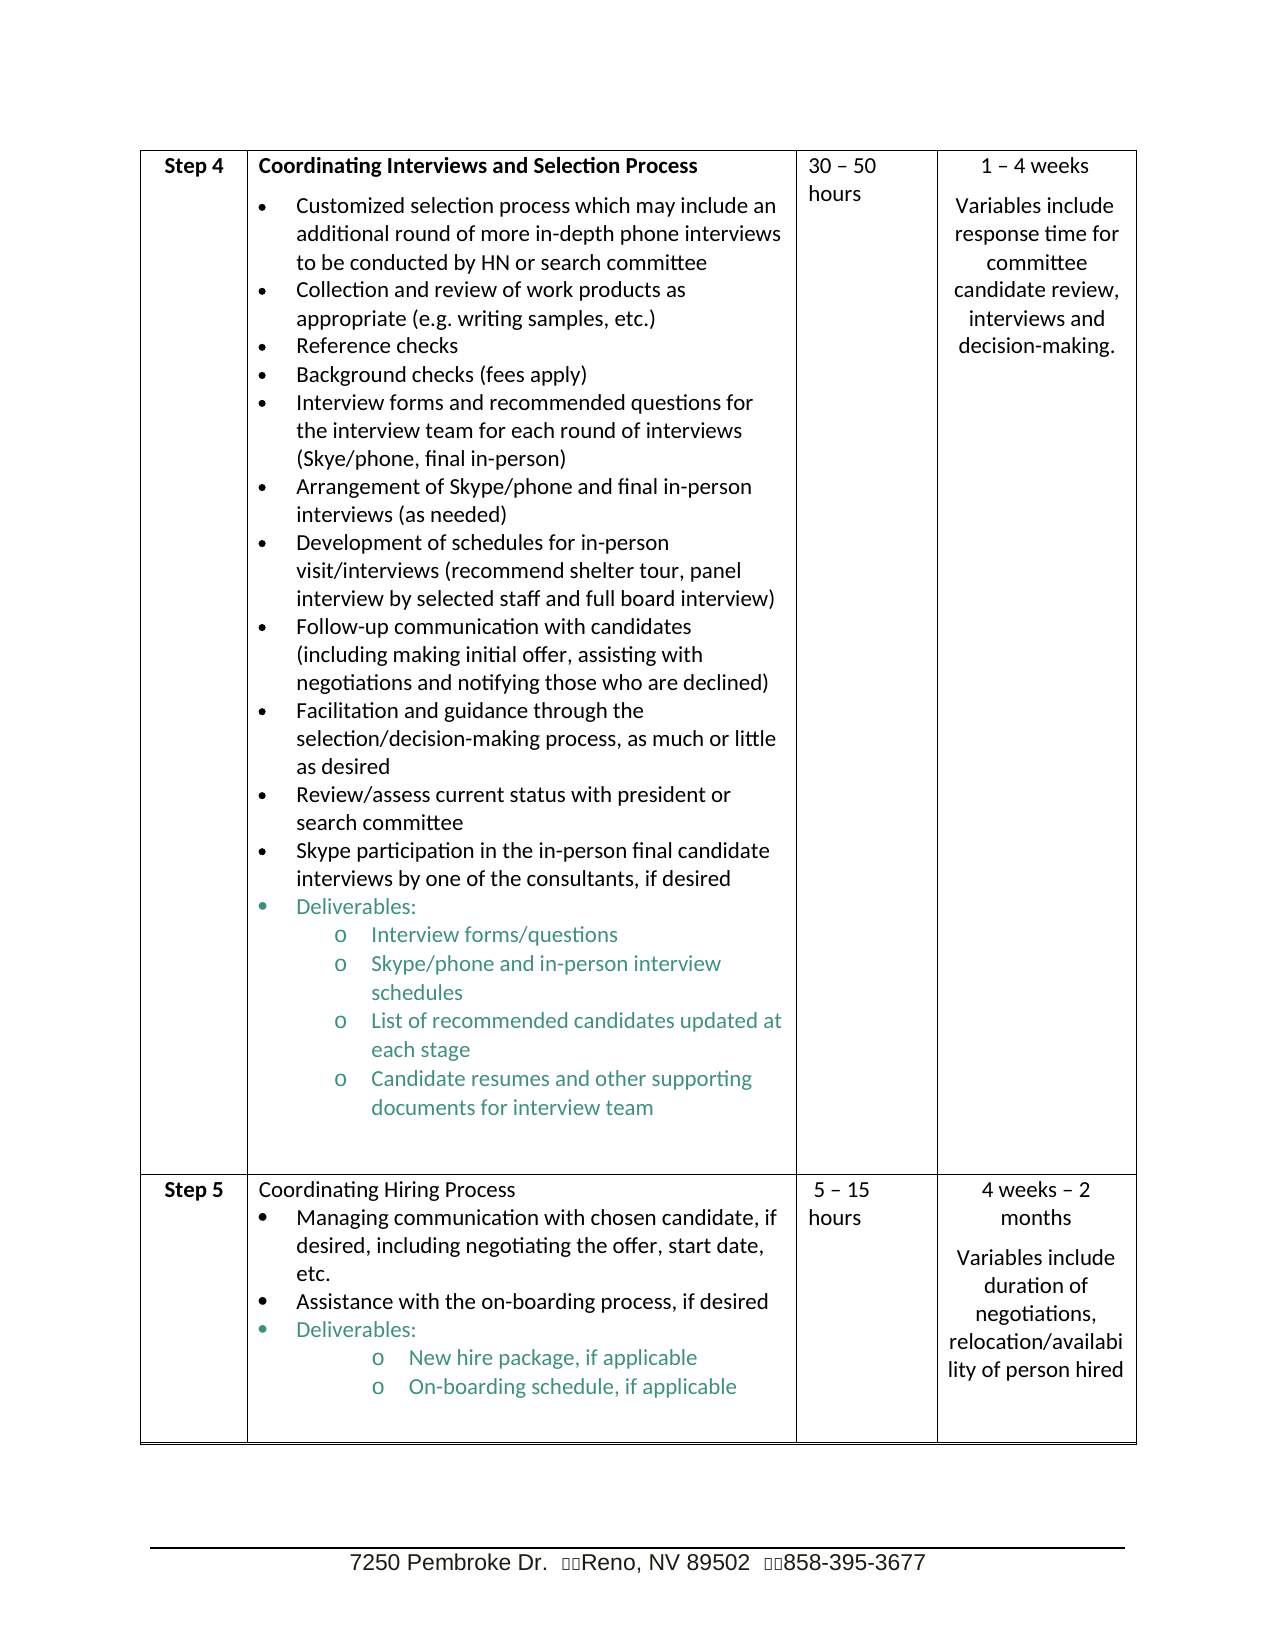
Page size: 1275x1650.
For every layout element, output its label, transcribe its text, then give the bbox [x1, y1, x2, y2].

table_cell Step 4 [141, 151, 247, 1174]
table_cell Coordinating Interviews and Selection Process Customized selection process which may include an additional round of more in-depth phone interviews to be conducted by HN or search committee Collection and review of work products as appropriate (e.g. writing samples, etc.) Reference checks Background checks (fees apply) Interview forms and recommended questions for the interview team for each round of interviews (Skye/phone, final in-person) Arrangement of Skype/phone and final in-person interviews (as needed) Development of schedules for in-person visit/interviews (recommend shelter tour, panel interview by selected staff and full board interview) Follow-up communication with candidates (including making initial offer, assisting with negotiations and notifying those who are declined) Facilitation and guidance through the selection/decision-making process, as much or little as desired Review/assess current status with president or search committee Skype participation in the in-person final candidate interviews by one of the consultants, if desired Deliverables: Interview forms/questions Skype/phone and in-person interview schedules List of recommended candidates updated at each stage Candidate resumes and other supporting documents for interview team [248, 151, 796, 1174]
table_cell 4 weeks – 2 months Variables include duration of negotiations, relocation/availability of person hired [938, 1175, 1136, 1442]
table_cell 5 – 15 hours [797, 1175, 937, 1442]
table_cell 30 – 50 hours [797, 151, 937, 1174]
table_cell 1 – 4 weeks Variables include response time for committee candidate review, interviews and decision-making. [938, 151, 1136, 1174]
table_cell Coordinating Hiring Process Managing communication with chosen candidate, if desired, including negotiating the offer, start date, etc. Assistance with the on-boarding process, if desired Deliverables: New hire package, if applicable On-boarding schedule, if applicable [248, 1175, 796, 1442]
table_cell Step 5 [141, 1175, 247, 1442]
